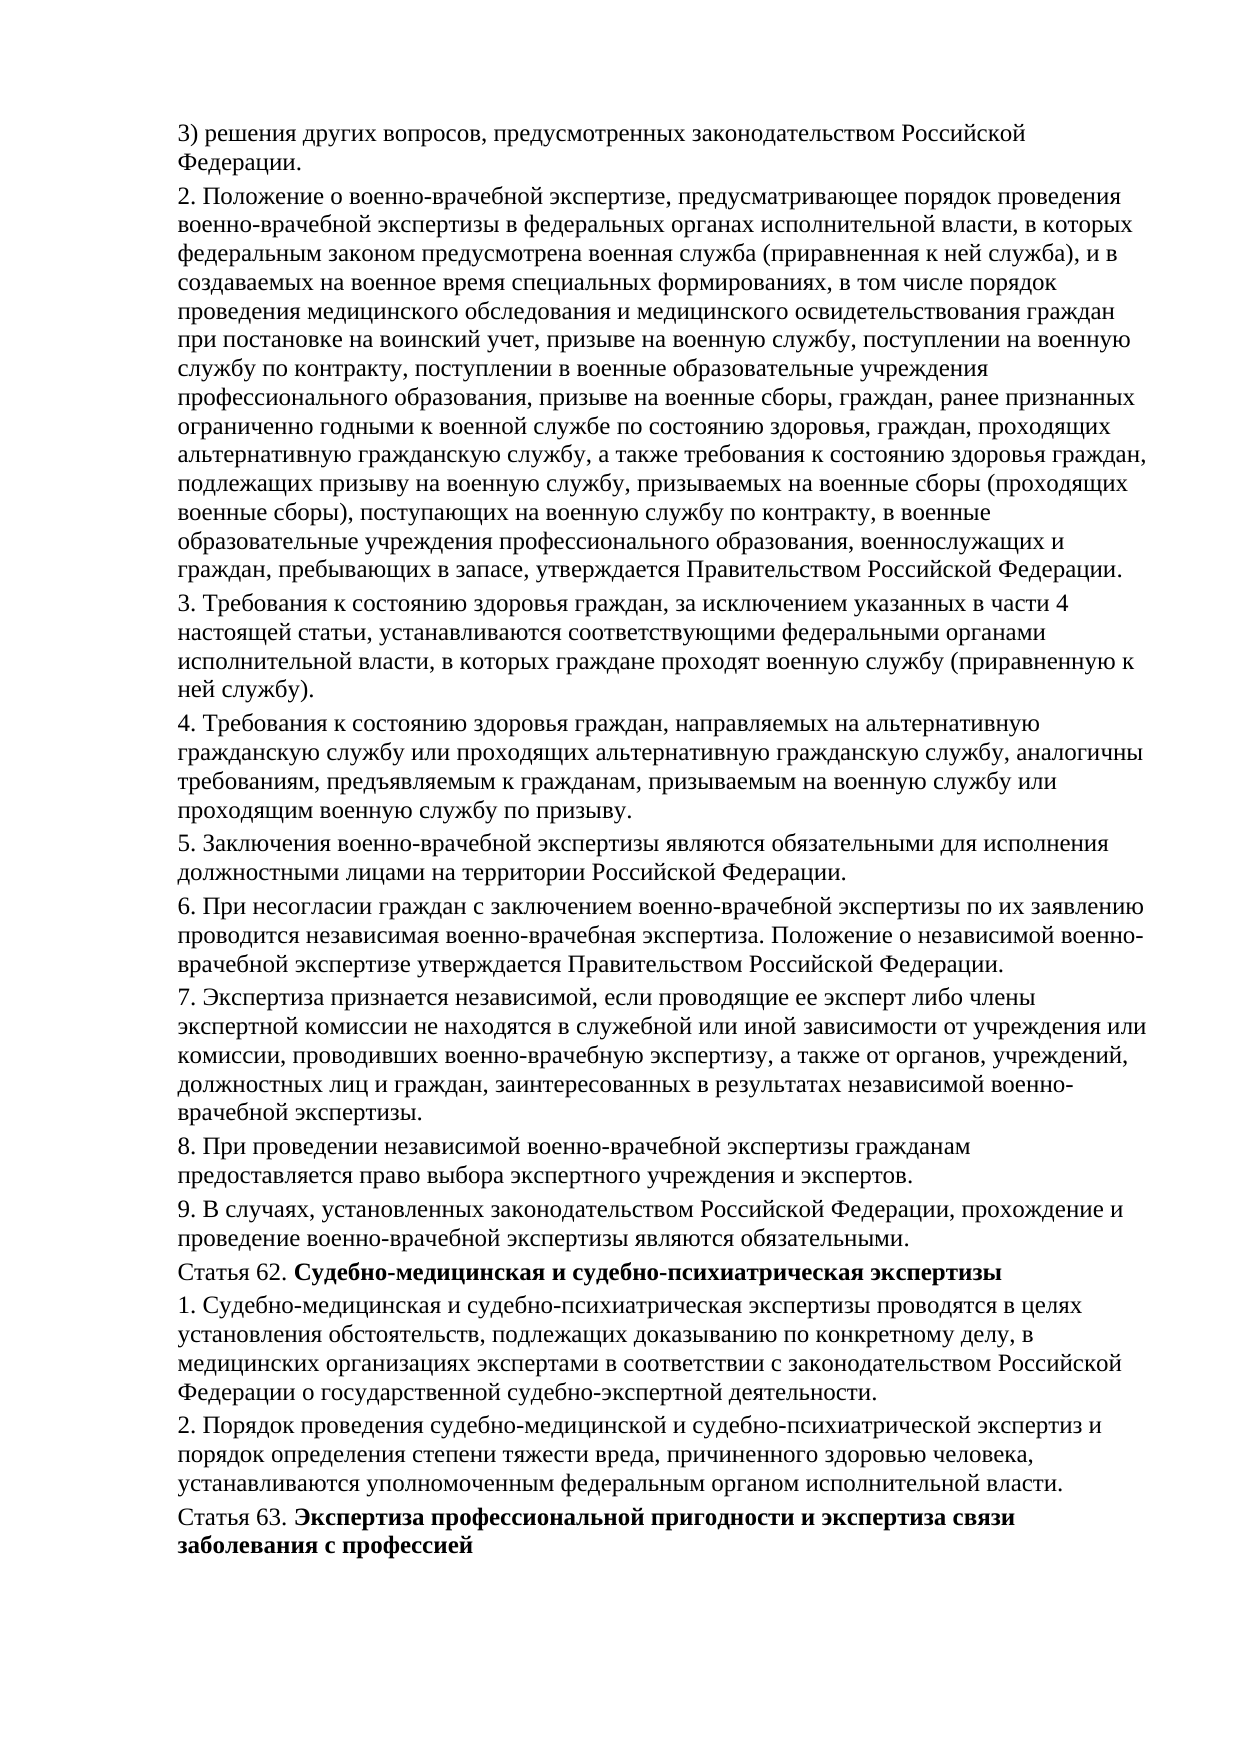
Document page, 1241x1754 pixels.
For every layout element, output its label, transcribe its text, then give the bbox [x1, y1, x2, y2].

text 5. Заключения военно-врачебной экспертизы являются обязательными для исполнения должностными лицами на территории Российской Федерации. [177, 828, 1152, 886]
text 2. Положение о военно-врачебной экспертизе, предусматривающее порядок проведения военно-врачебной экспертизы в федеральных органах исполнительной власти, в которых федеральным законом предусмотрена военная служба (приравненная к ней служба), и в создаваемых на военное время специальных формированиях, в том числе порядок проведения медицинского обследования и медицинского освидетельствования граждан при постановке на воинский учет, призыве на военную службу, поступлении на военную службу по контракту, поступлении в военные образовательные учреждения профессионального образования, призыве на военные сборы, граждан, ранее признанных ограниченно годными к военной службе по состоянию здоровья, граждан, проходящих альтернативную гражданскую службу, а также требования к состоянию здоровья граждан, подлежащих призыву на военную службу, призываемых на военные сборы (проходящих военные сборы), поступающих на военную службу по контракту, в военные образовательные учреждения профессионального образования, военнослужащих и граждан, пребывающих в запасе, утверждается Правительством Российской Федерации. [177, 181, 1152, 583]
text Статья 62. Судебно-медицинская и судебно-психиатрическая экспертизы [177, 1257, 1152, 1285]
text 9. В случаях, установленных законодательством Российской Федерации, прохождение и проведение военно-врачебной экспертизы являются обязательными. [177, 1194, 1152, 1251]
text 3) решения других вопросов, предусмотренных законодательством Российской Федерации. [177, 118, 1152, 176]
text 1. Судебно-медицинская и судебно-психиатрическая экспертизы проводятся в целях установления обстоятельств, подлежащих доказыванию по конкретному делу, в медицинских организациях экспертами в соответствии с законодательством Российской Федерации о государственной судебно-экспертной деятельности. [177, 1290, 1152, 1405]
text 8. При проведении независимой военно-врачебной экспертизы гражданам предоставляется право выбора экспертного учреждения и экспертов. [177, 1131, 1152, 1189]
text 2. Порядок проведения судебно-медицинской и судебно-психиатрической экспертиз и порядок определения степени тяжести вреда, причиненного здоровью человека, устанавливаются уполномоченным федеральным органом исполнительной власти. [177, 1411, 1152, 1497]
text Статья 63. Экспертиза профессиональной пригодности и экспертиза связи заболевания с профессией [177, 1502, 1152, 1559]
text 7. Экспертиза признается независимой, если проводящие ее эксперт либо члены экспертной комиссии не находятся в служебной или иной зависимости от учреждения или комиссии, проводивших военно-врачебную экспертизу, а также от органов, учреждений, должностных лиц и граждан, заинтересованных в результатах независимой военно-врачебной экспертизы. [177, 982, 1152, 1126]
text 4. Требования к состоянию здоровья граждан, направляемых на альтернативную гражданскую службу или проходящих альтернативную гражданскую службу, аналогичны требованиям, предъявляемым к гражданам, призываемым на военную службу или проходящим военную службу по призыву. [177, 708, 1152, 823]
text 6. При несогласии граждан с заключением военно-врачебной экспертизы по их заявлению проводится независимая военно-врачебная экспертиза. Положение о независимой военно-врачебной экспертизе утверждается Правительством Российской Федерации. [177, 891, 1152, 977]
text 3. Требования к состоянию здоровья граждан, за исключением указанных в части 4 настоящей статьи, устанавливаются соответствующими федеральными органами исполнительной власти, в которых граждане проходят военную службу (приравненную к ней службу). [177, 588, 1152, 703]
